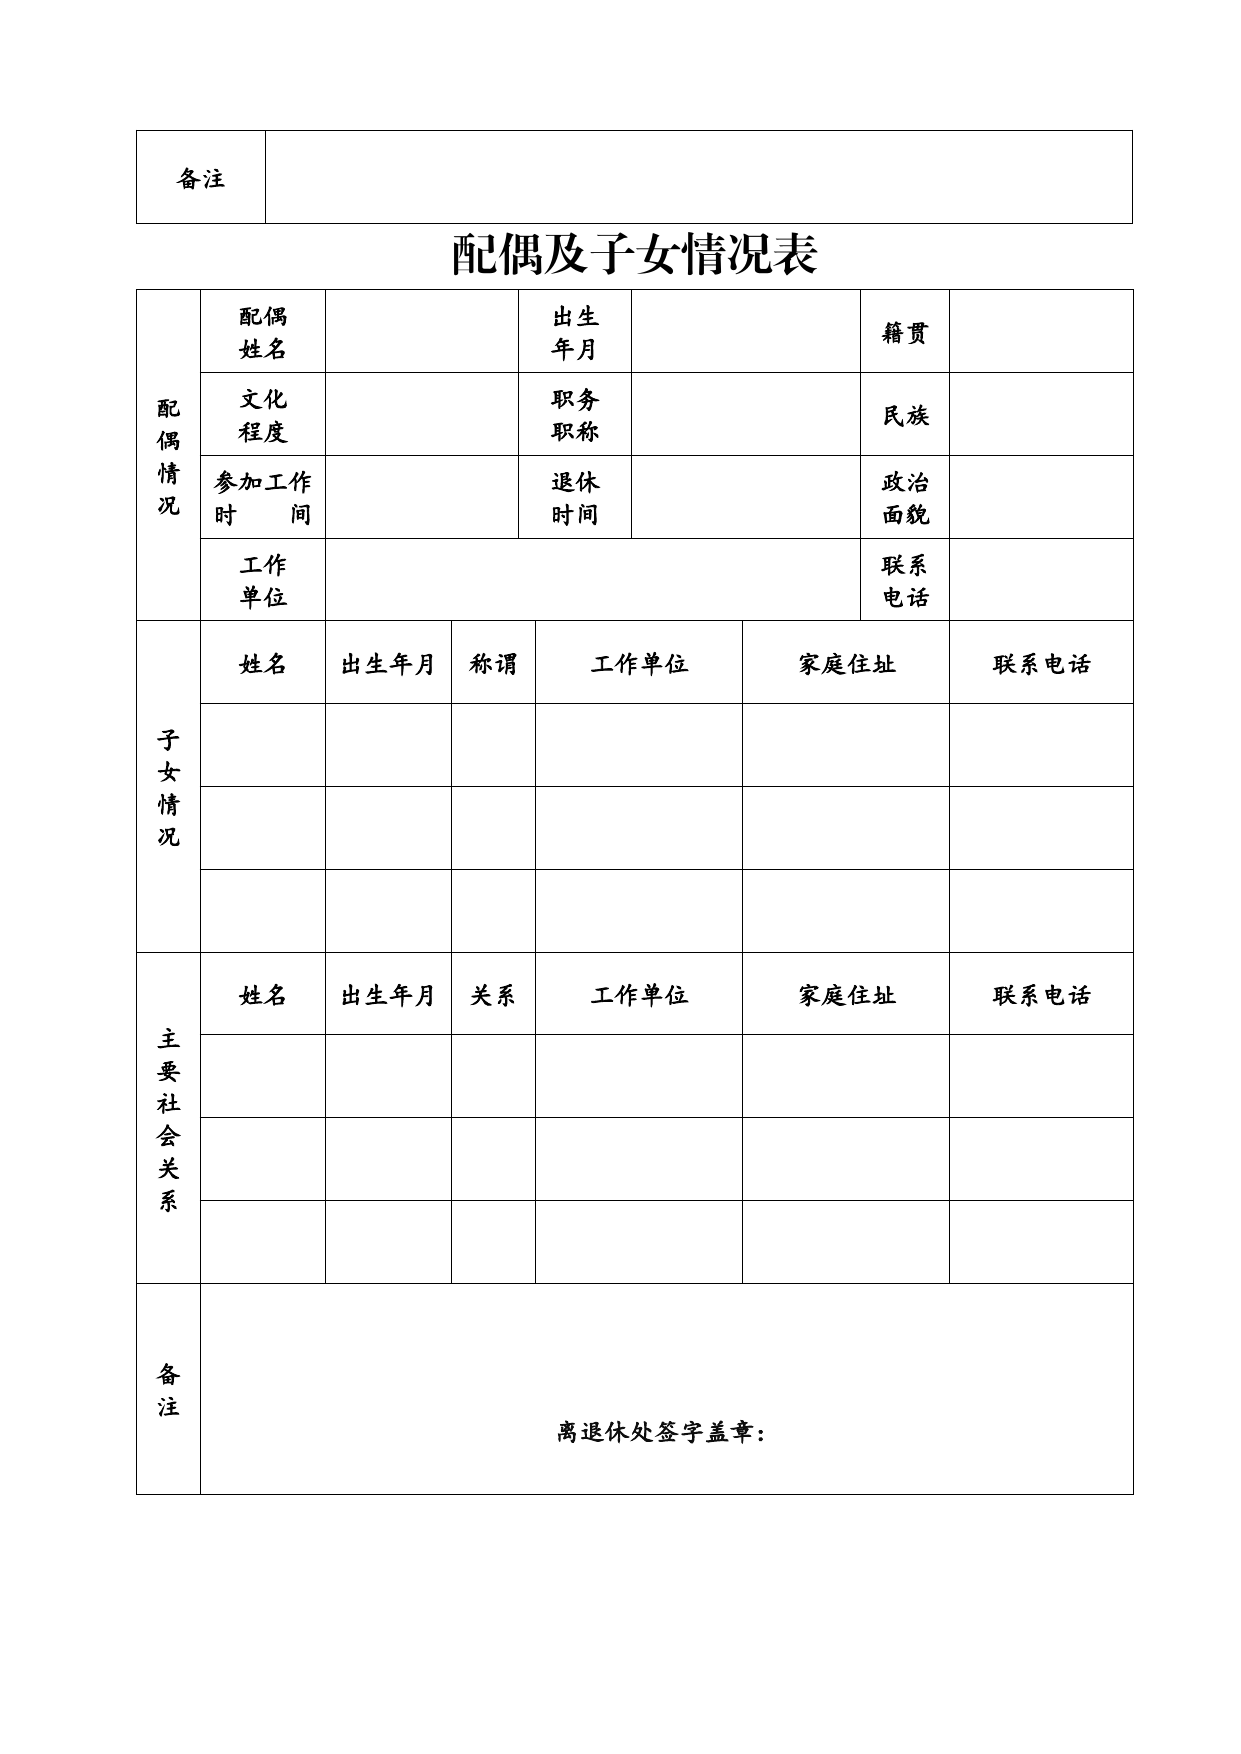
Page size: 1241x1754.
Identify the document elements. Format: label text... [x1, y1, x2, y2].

table_cell 政治 面貌 [861, 456, 949, 537]
table_cell [326, 704, 451, 786]
table_cell [201, 704, 325, 786]
table_cell [950, 870, 1133, 952]
table_cell 出生年月 [326, 953, 451, 1034]
table_cell [201, 870, 325, 952]
table_cell [326, 456, 518, 537]
table_cell [536, 1201, 742, 1283]
table_cell [326, 539, 860, 620]
table_cell 民族 [861, 373, 949, 455]
table_cell [743, 1035, 949, 1117]
table_header 配偶 姓名 [201, 290, 325, 372]
table_cell [452, 1035, 535, 1117]
table_cell [950, 539, 1133, 620]
table_cell 备注 [137, 1284, 200, 1493]
table_cell [326, 1201, 451, 1283]
table_cell 姓名 [201, 621, 325, 703]
table_cell 工作单位 [536, 621, 742, 703]
table_cell [536, 704, 742, 786]
table_cell 参加工作 时 间 [201, 456, 325, 537]
table_cell [452, 1201, 535, 1283]
table_cell 姓名 [201, 953, 325, 1034]
table_header 籍贯 [861, 290, 949, 372]
table_cell [950, 373, 1133, 455]
table_cell [452, 1118, 535, 1200]
table_cell [536, 1118, 742, 1200]
table_cell [950, 1035, 1133, 1117]
table_cell [266, 131, 1132, 223]
table_cell [632, 373, 860, 455]
table_cell 出生年月 [326, 621, 451, 703]
table_cell 主要社会关系 [137, 953, 200, 1283]
table_cell 离退休处签字盖章： [201, 1284, 1133, 1493]
table_header [326, 290, 518, 372]
table_cell 联系 电话 [861, 539, 949, 620]
table_cell [632, 456, 860, 537]
table_cell [743, 1118, 949, 1200]
table_cell 退休 时间 [519, 456, 631, 537]
table_cell [950, 787, 1133, 869]
table_cell [743, 1201, 949, 1283]
table_cell [743, 704, 949, 786]
table_cell 家庭住址 [743, 953, 949, 1034]
table_cell [950, 1118, 1133, 1200]
table_header [950, 290, 1133, 372]
table_cell [950, 704, 1133, 786]
table_cell [326, 870, 451, 952]
table_cell [452, 704, 535, 786]
table_cell [452, 870, 535, 952]
table_cell 职务 职称 [519, 373, 631, 455]
table_cell [743, 870, 949, 952]
table_cell [326, 787, 451, 869]
table_cell [743, 787, 949, 869]
table_cell 工作 单位 [201, 539, 325, 620]
table_cell [950, 456, 1133, 537]
table_cell 联系电话 [950, 621, 1133, 703]
table_cell 关系 [452, 953, 535, 1034]
table_cell 家庭住址 [743, 621, 949, 703]
table_cell [536, 787, 742, 869]
table_cell [536, 870, 742, 952]
table_header 出生 年月 [519, 290, 631, 372]
table_cell [536, 1035, 742, 1117]
table_cell [326, 373, 518, 455]
table_cell [452, 787, 535, 869]
table_cell 备注 [137, 131, 265, 223]
table_cell 称谓 [452, 621, 535, 703]
table_header [632, 290, 860, 372]
table_cell [326, 1035, 451, 1117]
table_cell [201, 787, 325, 869]
table_cell 子女情况 [137, 621, 200, 952]
table_cell 工作单位 [536, 953, 742, 1034]
table_header 配偶情况 [137, 290, 200, 620]
table_cell [201, 1118, 325, 1200]
table_cell [950, 1201, 1133, 1283]
table_cell 联系电话 [950, 953, 1133, 1034]
table_cell [201, 1201, 325, 1283]
table_cell [201, 1035, 325, 1117]
table_cell [326, 1118, 451, 1200]
text 配偶及子女情况表 [148, 224, 1122, 289]
table_cell 文化 程度 [201, 373, 325, 455]
